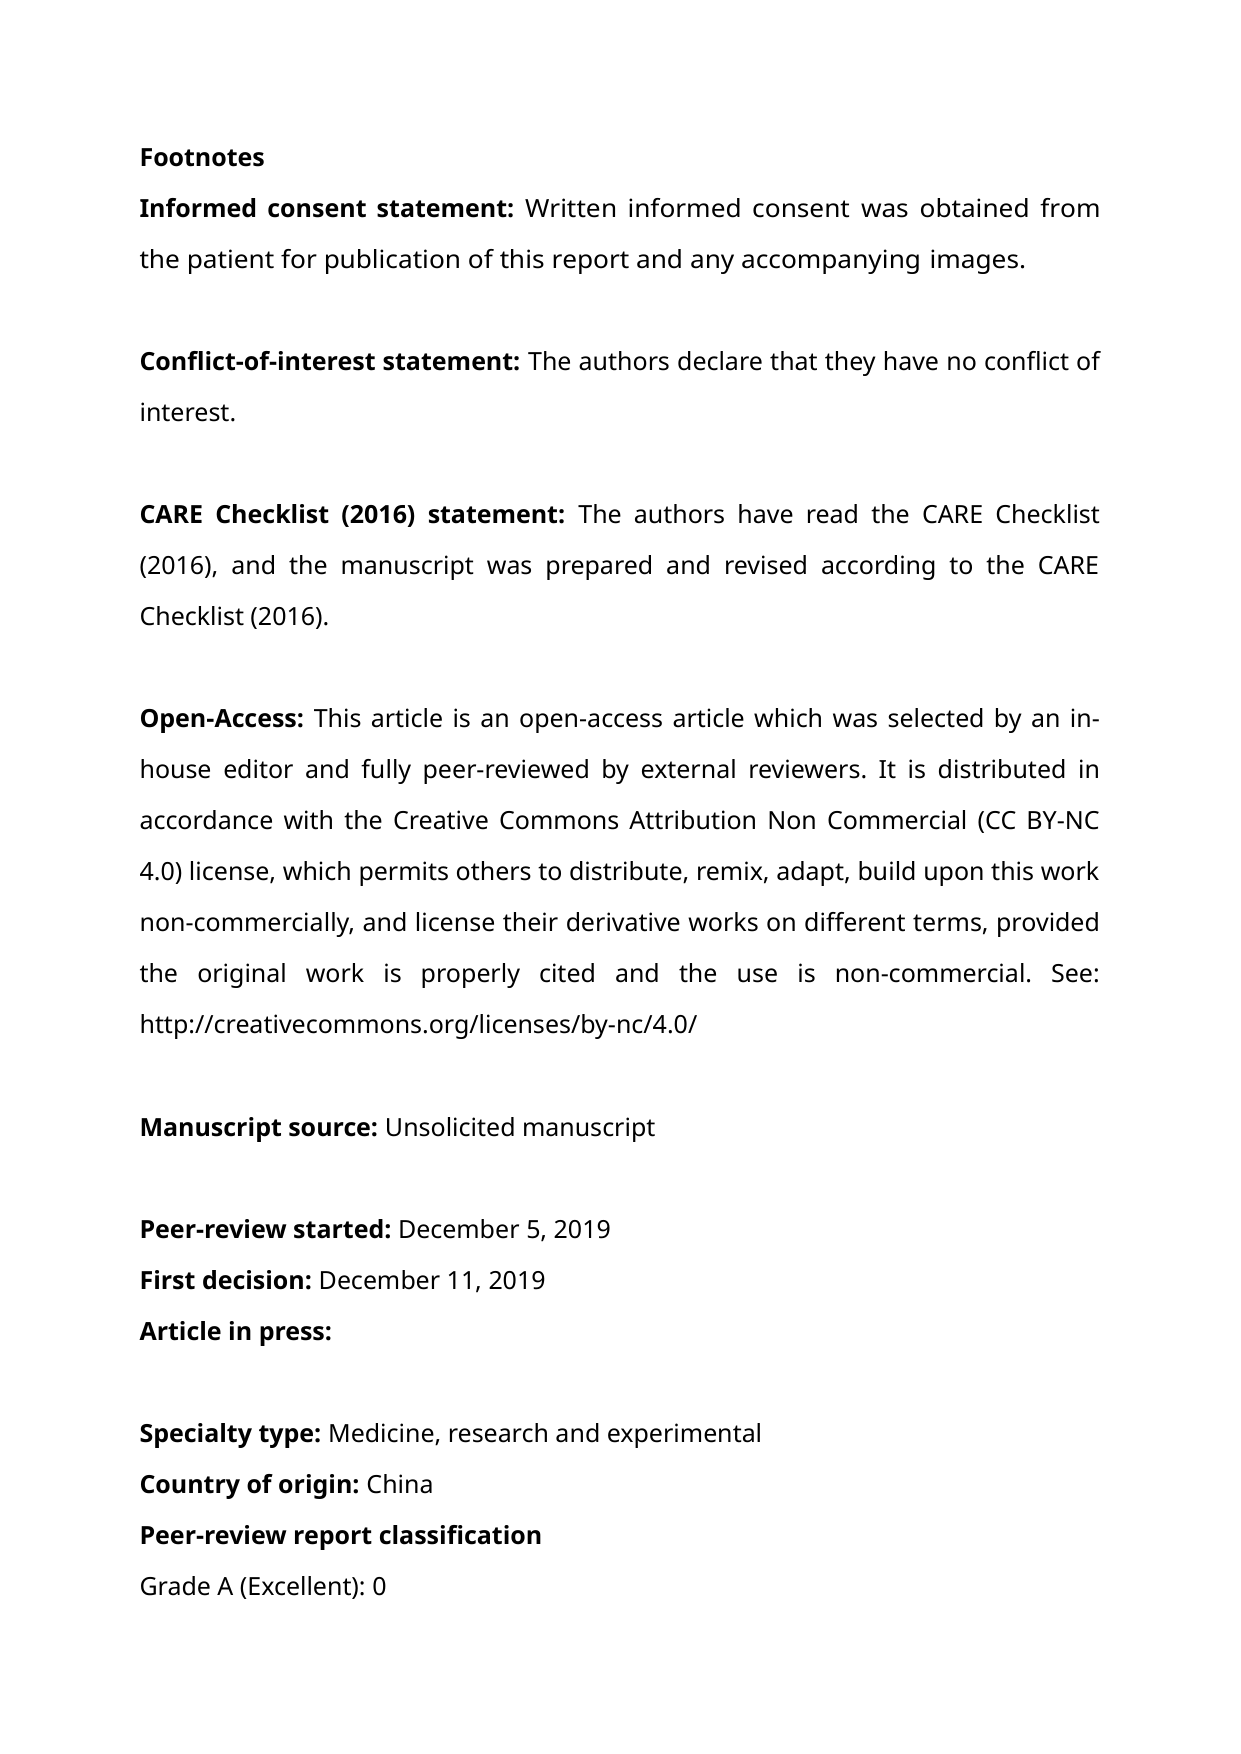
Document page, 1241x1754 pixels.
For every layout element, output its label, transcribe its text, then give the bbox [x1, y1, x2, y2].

text Open-Access: This article is an open-access article which was selected by an in-house editor and fully peer-reviewed by external reviewers. It is distributed in accordance with the Creative Commons Attribution Non Commercial (CC BY-NC 4.0) license, which permits others to distribute, remix, adapt, build upon this work non-commercially, and license their derivative works on different terms, provided the original work is properly cited and the use is non-commercial. See: http://creativecommons.org/licenses/by-nc/4.0/ [139, 701, 1101, 1041]
text First decision: December 11, 2019 [139, 1262, 1101, 1296]
text CARE Checklist (2016) statement: The authors have read the CARE Checklist (2016), and the manuscript was prepared and revised according to the CARE Checklist (2016). [139, 497, 1101, 633]
text Article in press: [139, 1313, 1101, 1347]
text Informed consent statement: Written informed consent was obtained from the patient for publication of this report and any accompanying images. [139, 190, 1101, 276]
text Footnotes [139, 139, 1101, 173]
text Country of origin: China [139, 1466, 1101, 1501]
text Specialty type: Medicine, research and experimental [139, 1415, 1101, 1449]
text Peer-review started: December 5, 2019 [139, 1211, 1101, 1245]
text Grade A (Excellent): 0 [139, 1568, 1101, 1603]
text Manuscript source: Unsolicited manuscript [139, 1109, 1101, 1143]
text Conflict-of-interest statement: The authors declare that they have no conflict of interest. [139, 343, 1101, 429]
text Peer-review report classification [139, 1517, 1101, 1552]
